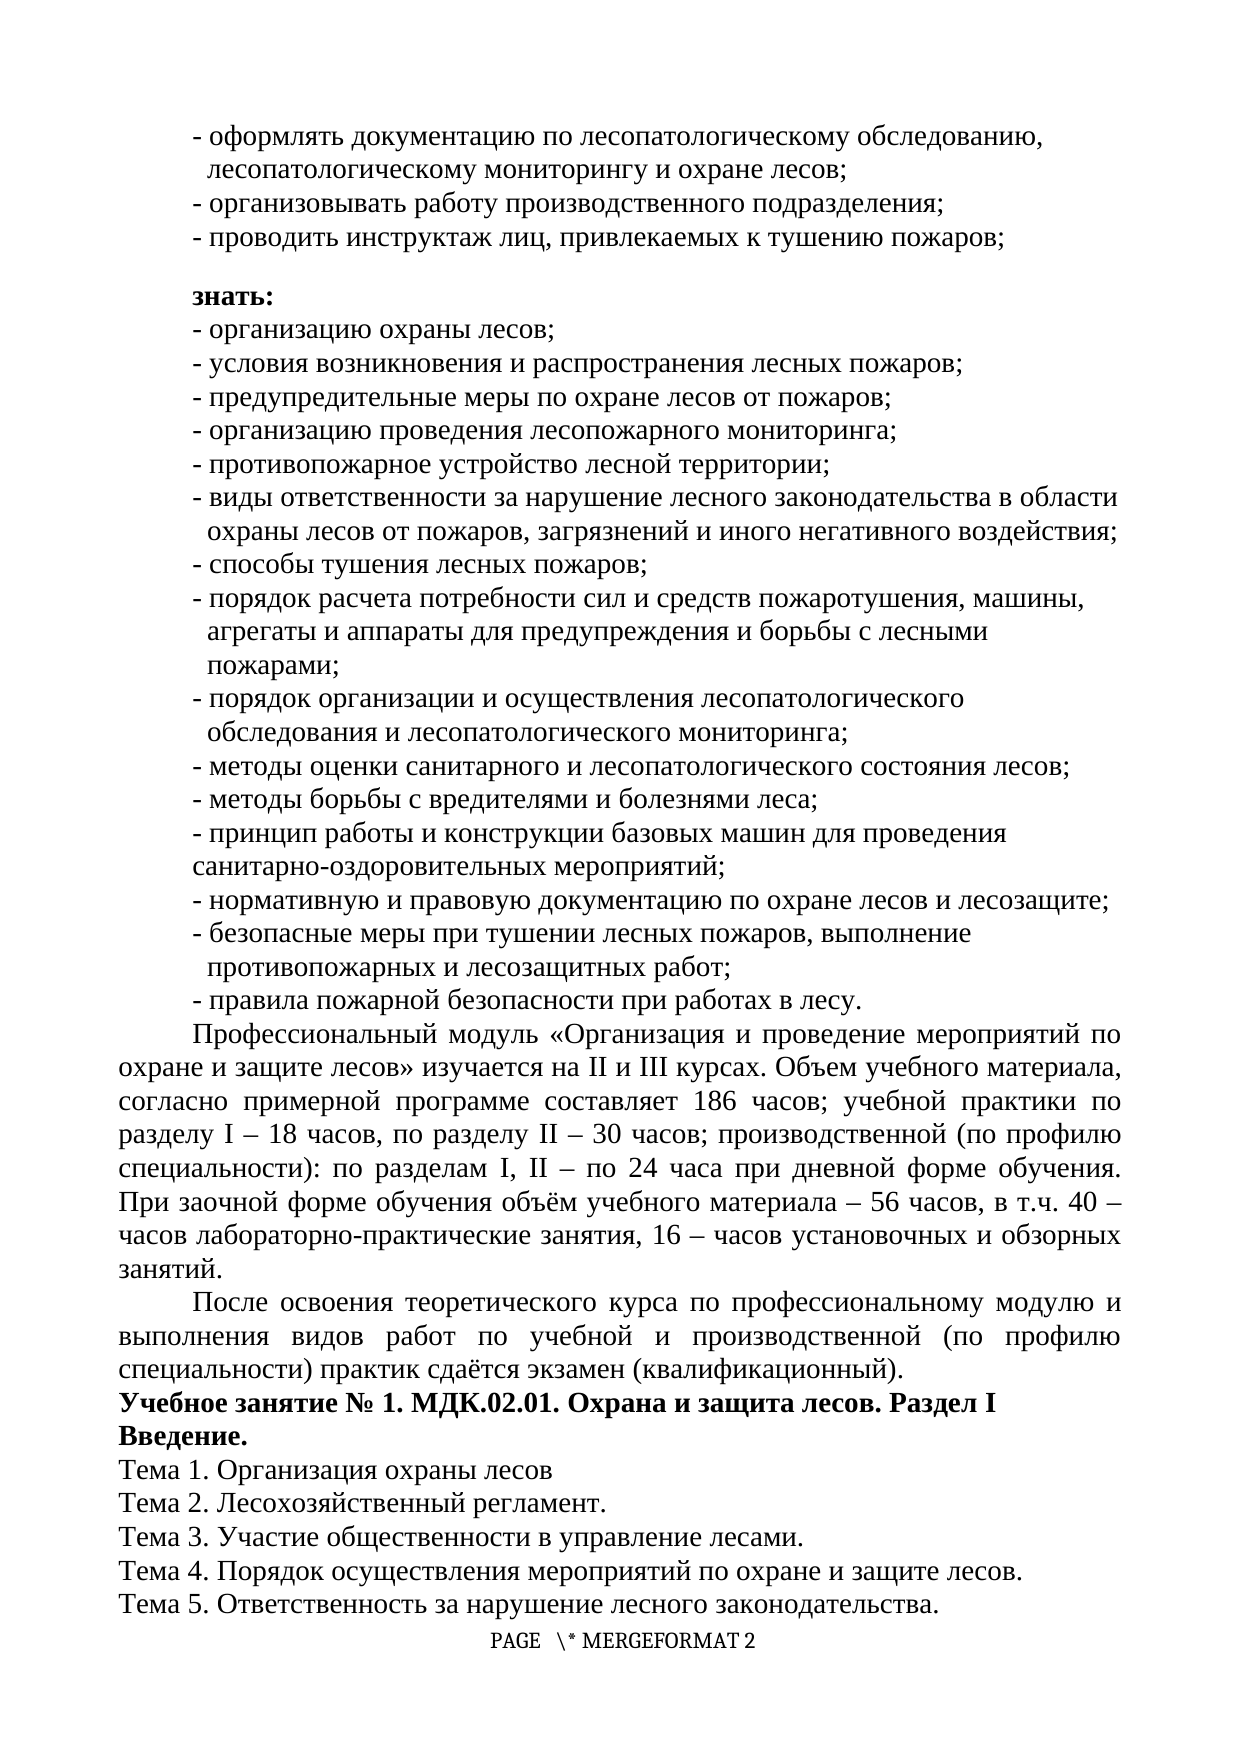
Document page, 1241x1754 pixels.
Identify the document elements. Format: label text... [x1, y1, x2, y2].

text - нормативную и правовую документацию по охране лесов и лесозащите; [118, 882, 1122, 915]
text Введение. [118, 1418, 1122, 1452]
text - способы тушения лесных пожаров; [118, 546, 1122, 580]
text - организовывать работу производственного подразделения; [118, 185, 1122, 219]
text - условия возникновения и распространения лесных пожаров; [118, 345, 1122, 379]
text - методы борьбы с вредителями и болезнями леса; [118, 781, 1122, 815]
text Тема 3. Участие общественности в управление лесами. [118, 1519, 1122, 1553]
text - оформлять документацию по лесопатологическому обследованию, лесопатологическому мониторингу и охране лесов; [192, 118, 1122, 185]
text - виды ответственности за нарушение лесного законодательства в области охраны лесов от пожаров, загрязнений и иного негативного воздействия; [192, 479, 1122, 546]
text - противопожарное устройство лесной территории; [118, 446, 1122, 479]
text знать: [118, 278, 1122, 312]
text - проводить инструктаж лиц, привлекаемых к тушению пожаров; [192, 219, 1141, 252]
text - организацию охраны лесов; [118, 312, 1122, 345]
text Тема 2. Лесохозяйственный регламент. [118, 1486, 1122, 1519]
text - методы оценки санитарного и лесопатологического состояния лесов; [118, 748, 1122, 781]
text Тема 4. Порядок осуществления мероприятий по охране и защите лесов. [118, 1553, 1122, 1586]
text После освоения теоретического курса по профессиональному модулю и выполнения видов работ по учебной и производственной (по профилю специальности) практик сдаётся экзамен (квалификационный). [118, 1284, 1122, 1385]
text - организацию проведения лесопожарного мониторинга; [118, 412, 1122, 446]
text - принцип работы и конструкции базовых машин для проведения санитарно-оздоровительных мероприятий; [192, 815, 1122, 882]
text - правила пожарной безопасности при работах в лесу. [118, 982, 1122, 1016]
text - безопасные меры при тушении лесных пожаров, выполнение противопожарных и лесозащитных работ; [192, 915, 1122, 982]
text - порядок расчета потребности сил и средств пожаротушения, машины, агрегаты и аппараты для предупреждения и борьбы с лесными пожарами; [192, 580, 1122, 681]
text - порядок организации и осуществления лесопатологического обследования и лесопатологического мониторинга; [192, 681, 1122, 748]
text Профессиональный модуль «Организация и проведение мероприятий по охране и защите лесов» изучается на II и III курсах. Объем учебного материала, согласно примерной программе составляет 186 часов; учебной практики по разделу I – 18 часов, по разделу II – 30 часов; производственной (по профилю специальности): по разделам I, II – по 24 часа при дневной форме обучения. При заочной форме обучения объём учебного материала – 56 часов, в т.ч. 40 – часов лабораторно-практические занятия, 16 – часов установочных и обзорных занятий. [118, 1016, 1122, 1284]
text Тема 1. Организация охраны лесов [118, 1452, 1122, 1486]
text Учебное занятие № 1. МДК.02.01. Охрана и защита лесов. Раздел I [118, 1385, 1122, 1418]
text Тема 5. Ответственность за нарушение лесного законодательства. [118, 1586, 1122, 1620]
text - предупредительные меры по охране лесов от пожаров; [118, 379, 1122, 412]
